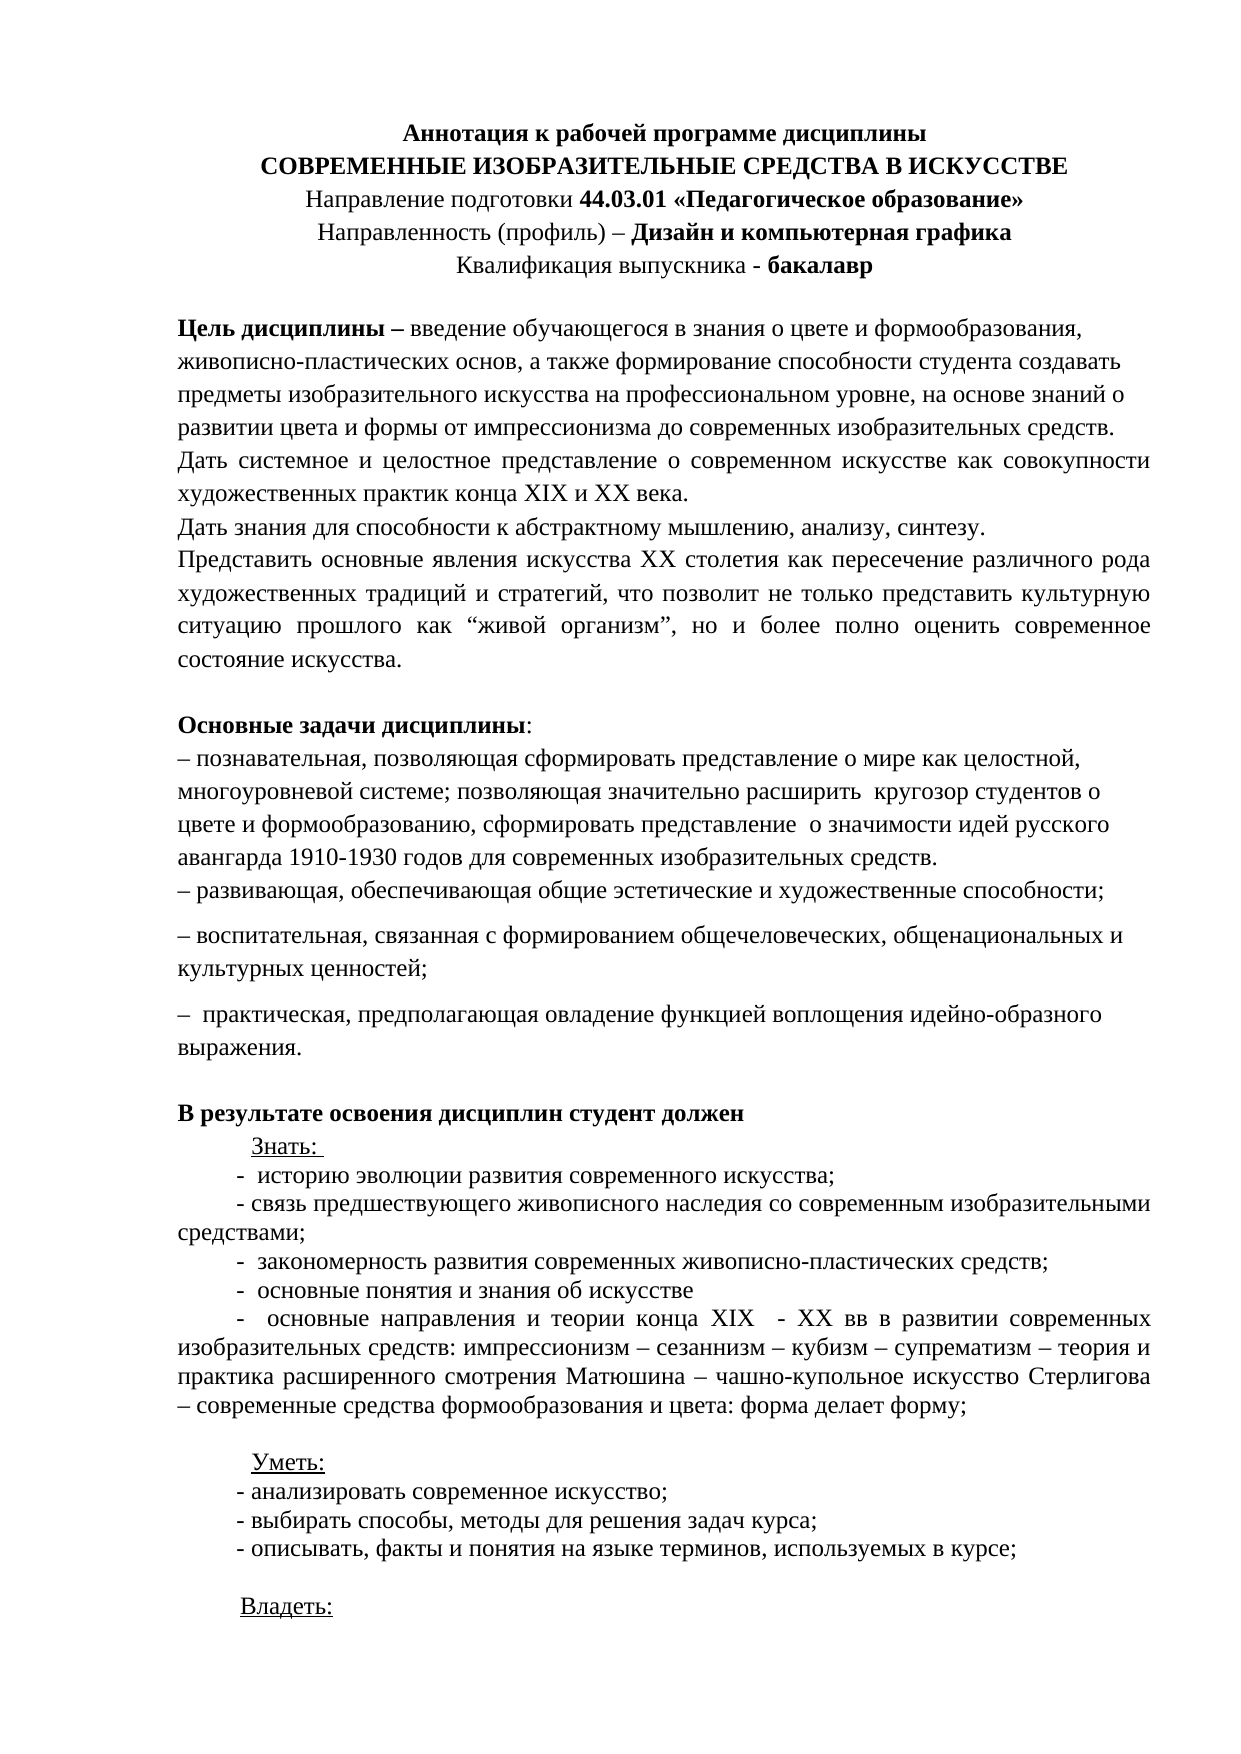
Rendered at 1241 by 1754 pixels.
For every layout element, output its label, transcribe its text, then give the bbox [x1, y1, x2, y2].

text Направление подготовки 44.03.01 «Педагогическое образование» [177, 184, 1152, 213]
text Направленность (профиль) – Дизайн и компьютерная графика [177, 217, 1152, 246]
text Цель дисциплины – введение обучающегося в знания о цвете и формообразования, живописно-пластических основ, а также формирование способности студента создавать предметы изобразительного искусства на профессиональном уровне, на основе знаний о развитии цвета и формы от импрессионизма до современных изобразительных средств. [177, 313, 1152, 441]
list - анализировать современное искусство; [177, 1476, 1152, 1505]
text Аннотация к рабочей программе дисциплины [177, 118, 1152, 147]
text Квалификация выпускника - бакалавр [177, 250, 1152, 279]
text Дать знания для способности к абстрактному мышлению, анализу, синтезу. [177, 512, 1152, 540]
list - описывать, факты и понятия на языке терминов, используемых в курсе; [177, 1533, 1152, 1562]
text – воспитательная, связанная с формированием общечеловеческих, общенациональных и культурных ценностей; [177, 920, 1152, 982]
text В результате освоения дисциплин студент должен [177, 1098, 1152, 1127]
text Основные задачи дисциплины: [177, 710, 1152, 738]
list - связь предшествующего живописного наследия со современным изобразительными средствами; [177, 1188, 1152, 1246]
text Дать системное и целостное представление о современном искусстве как совокупности художественных практик конца XIX и XX века. [177, 446, 1152, 507]
list - основные направления и теории конца XIX - XX вв в развитии современных изобразительных средств: импрессионизм – сезаннизм – кубизм – супрематизм – теория и практика расширенного смотрения Матюшина – чашно-купольное искусство Стерлигова – современные средства формообразования и цвета: форма делает форму; [177, 1303, 1152, 1418]
list - закономерность развития современных живописно-пластических средств; [177, 1246, 1152, 1275]
list - основные понятия и знания об искусстве [177, 1275, 1152, 1303]
list Уметь: [251, 1447, 1152, 1476]
text – практическая, предполагающая овладение функцией воплощения идейно-образного выражения. [177, 999, 1152, 1061]
text СОВРЕМЕННЫЕ ИЗОБРАЗИТЕЛЬНЫЕ СРЕДСТВА В ИСКУССТВЕ [177, 151, 1152, 180]
text Представить основные явления искусства XX столетия как пересечение различного рода художественных традиций и стратегий, что позволит не только представить культурную ситуацию прошлого как “живой организм”, но и более полно оценить современное состояние искусства. [177, 544, 1152, 672]
list Знать: [251, 1131, 1152, 1160]
text – познавательная, позволяющая сформировать представление о мире как целостной, многоуровневой системе; позволяющая значительно расширить кругозор студентов о цвете и формообразованию, сформировать представление о значимости идей русского авангарда 1910-1930 годов для современных изобразительных средств. [177, 743, 1152, 871]
list - выбирать способы, методы для решения задач курса; [177, 1505, 1152, 1533]
text – развивающая, обеспечивающая общие эстетические и художественные способности; [177, 875, 1152, 903]
list - историю эволюции развития современного искусства; [177, 1160, 1152, 1188]
list Владеть: [177, 1591, 1152, 1620]
